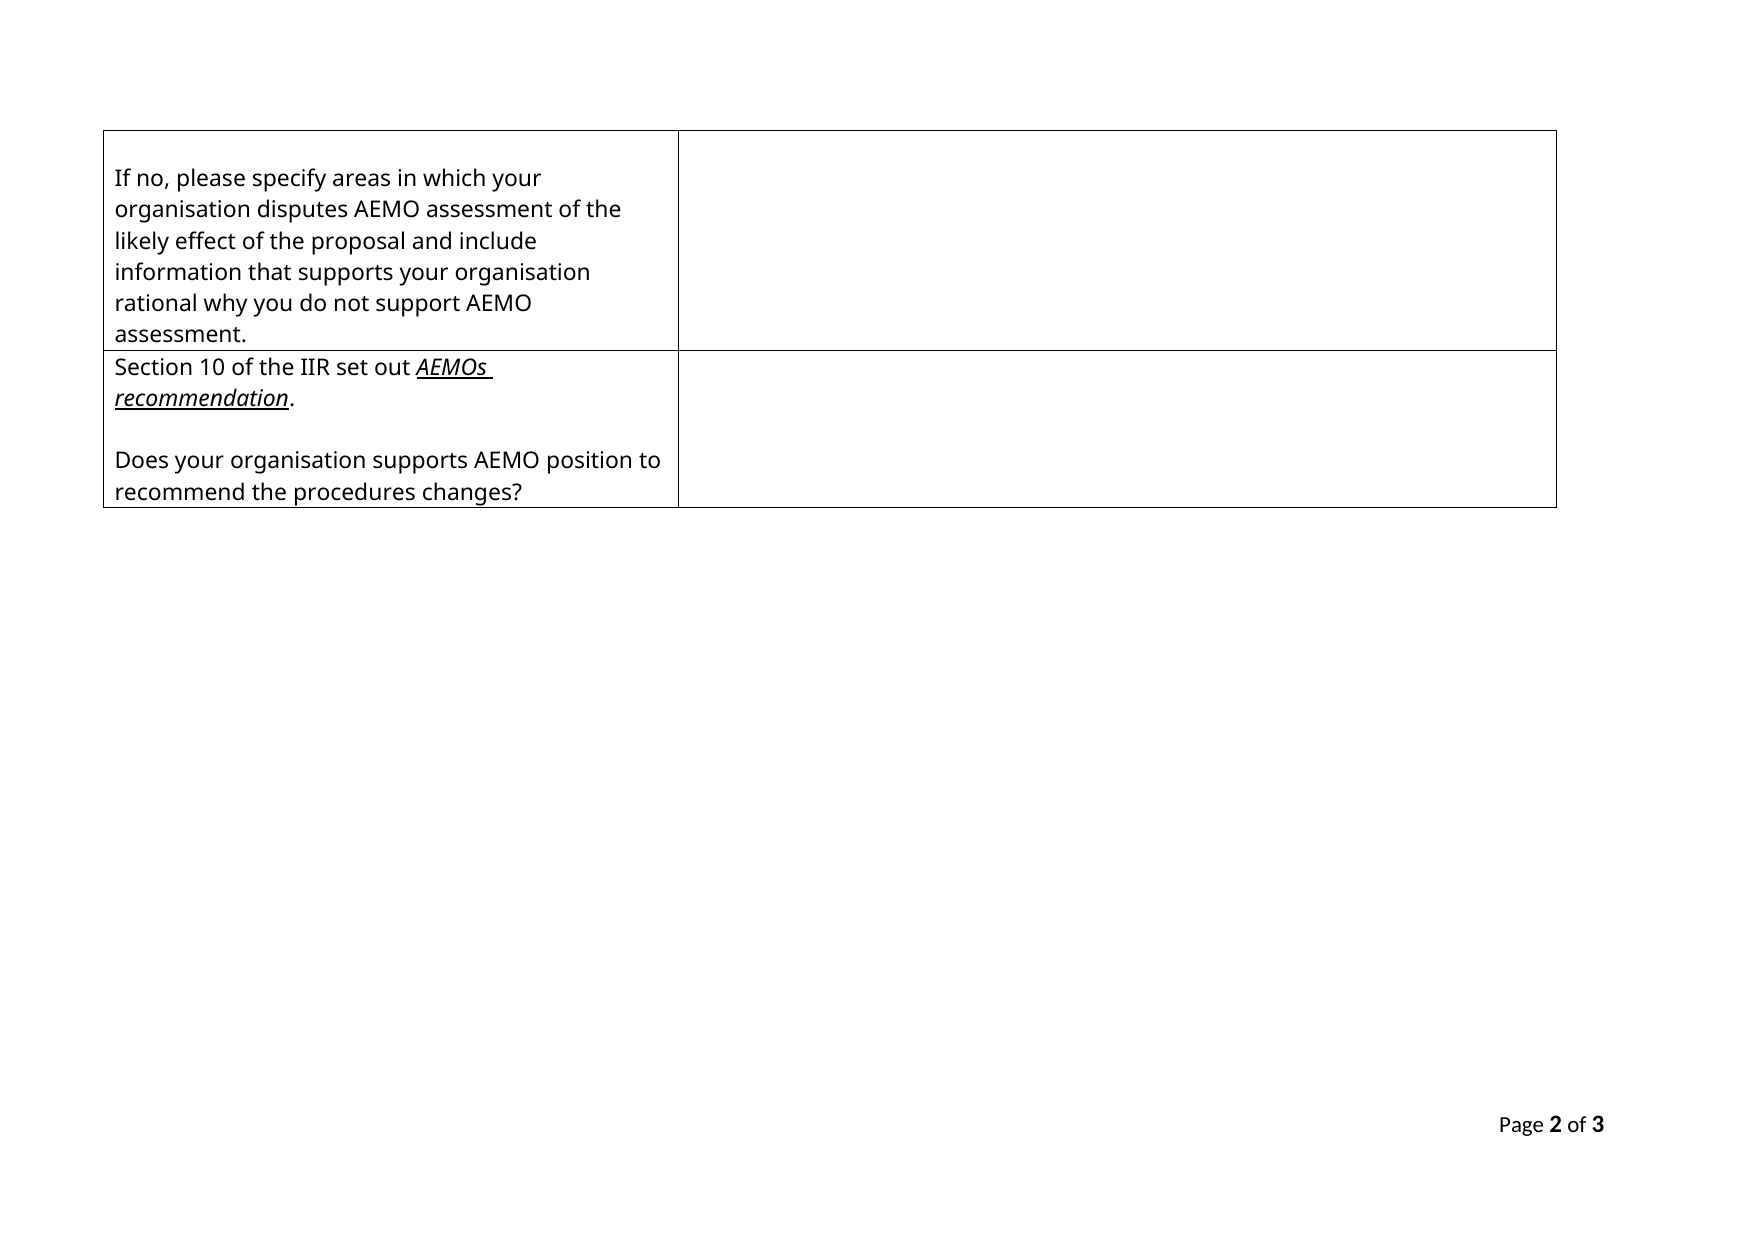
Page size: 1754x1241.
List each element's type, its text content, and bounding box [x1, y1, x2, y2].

table_cell [679, 131, 1556, 349]
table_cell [104, 131, 678, 349]
table_cell [679, 351, 1556, 507]
table_cell Section 10 of the IIR set out AEMOs recommendation. Does your organisation supports AEMO position to recommend the procedures changes? [104, 351, 678, 507]
